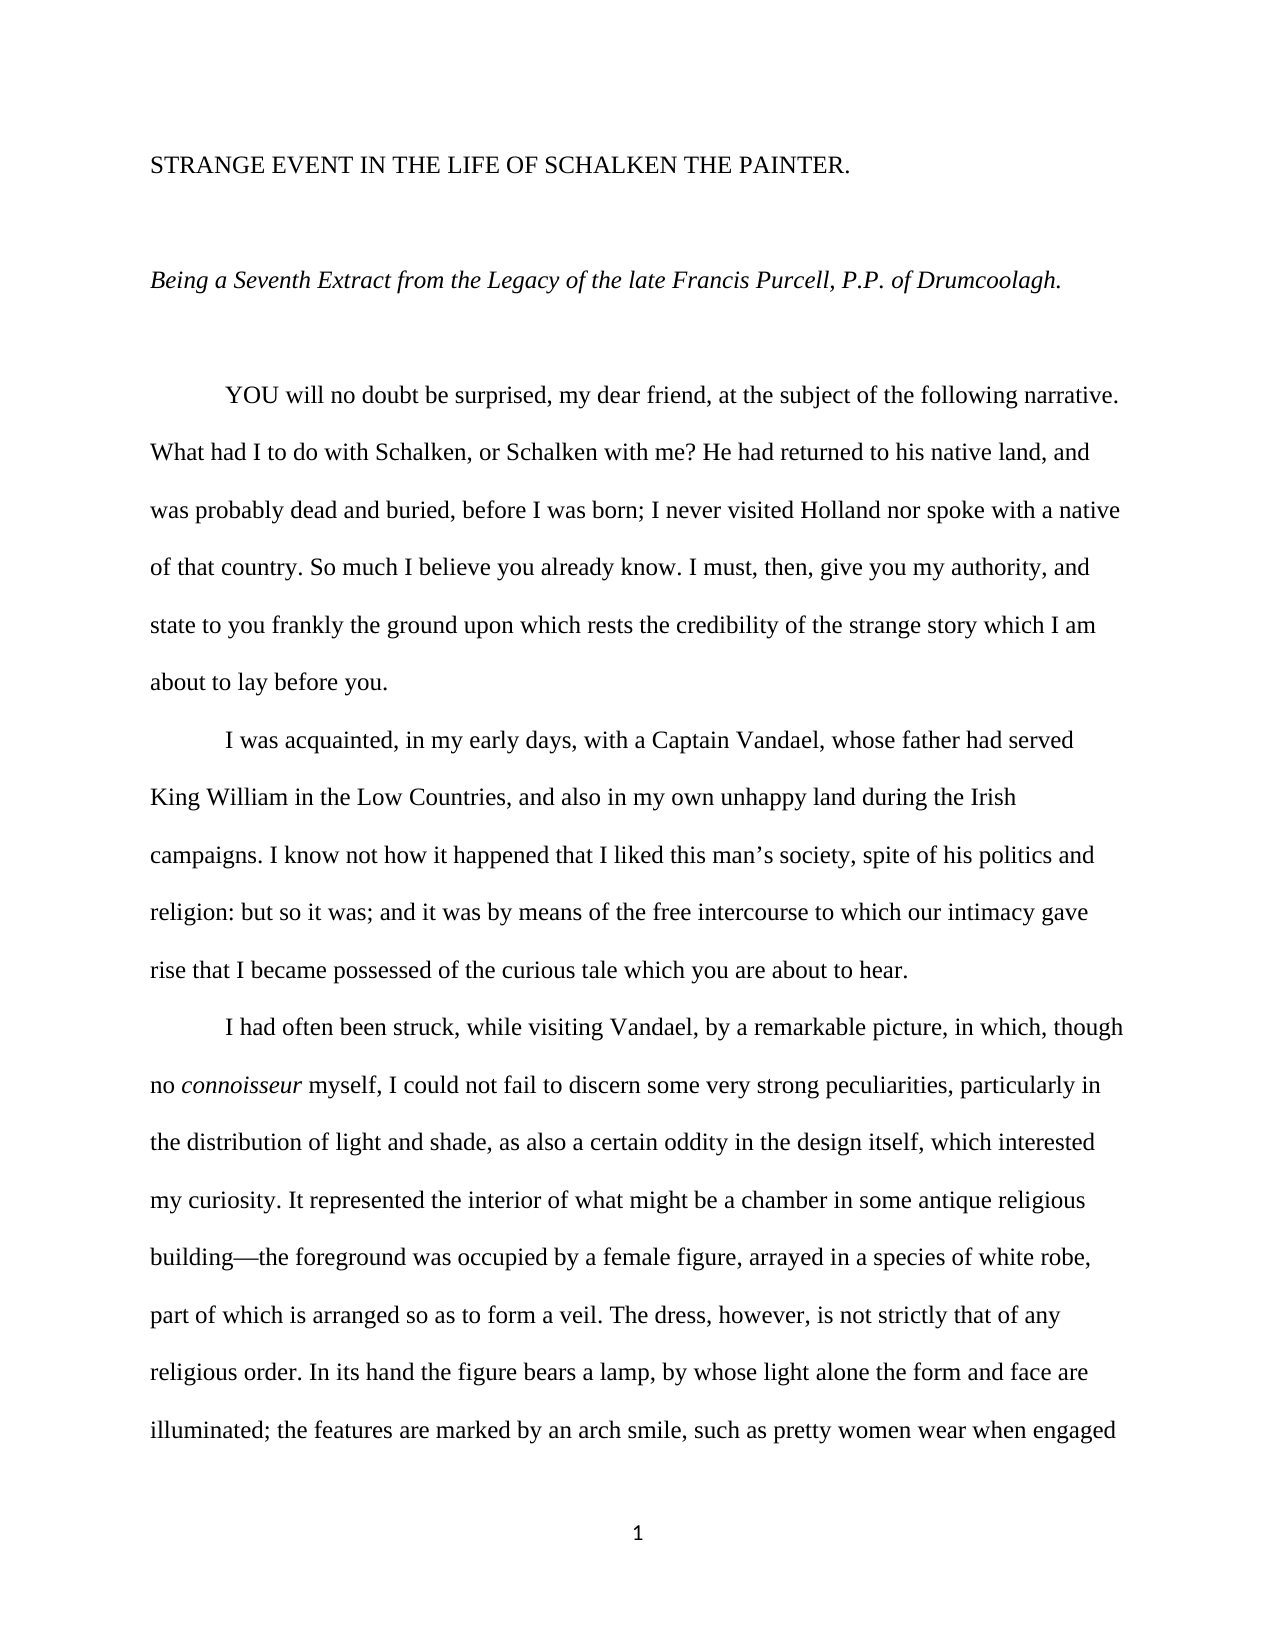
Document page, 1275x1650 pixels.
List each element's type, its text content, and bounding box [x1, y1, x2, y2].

text YOU will no doubt be surprised, my dear friend, at the subject of the following narrative. What had I to do with Schalken, or Schalken with me? He had returned to his native land, and was probably dead and buried, before I was born; I never visited Holland nor spoke with a native of that country. So much I believe you already know. I must, then, give you my authority, and state to you frankly the ground upon which rests the credibility of the strange story which I am about to lay before you. [150, 380, 1125, 696]
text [150, 1012, 1125, 1444]
text I was acquainted, in my early days, with a Captain Vandael, whose father had served King William in the Low Countries, and also in my own unhappy land during the Irish campaigns. I know not how it happened that I liked this man’s society, spite of his politics and religion: but so it was; and it was by means of the free intercourse to which our intimacy gave rise that I became possessed of the curious tale which you are about to hear. [150, 725, 1125, 984]
text STRANGE EVENT IN THE LIFE OF SCHALKEN THE PAINTER. [150, 150, 1125, 179]
text Being a Seventh Extract from the Legacy of the late Francis Purcell, P.P. of Drumcoolagh. [150, 265, 1125, 294]
